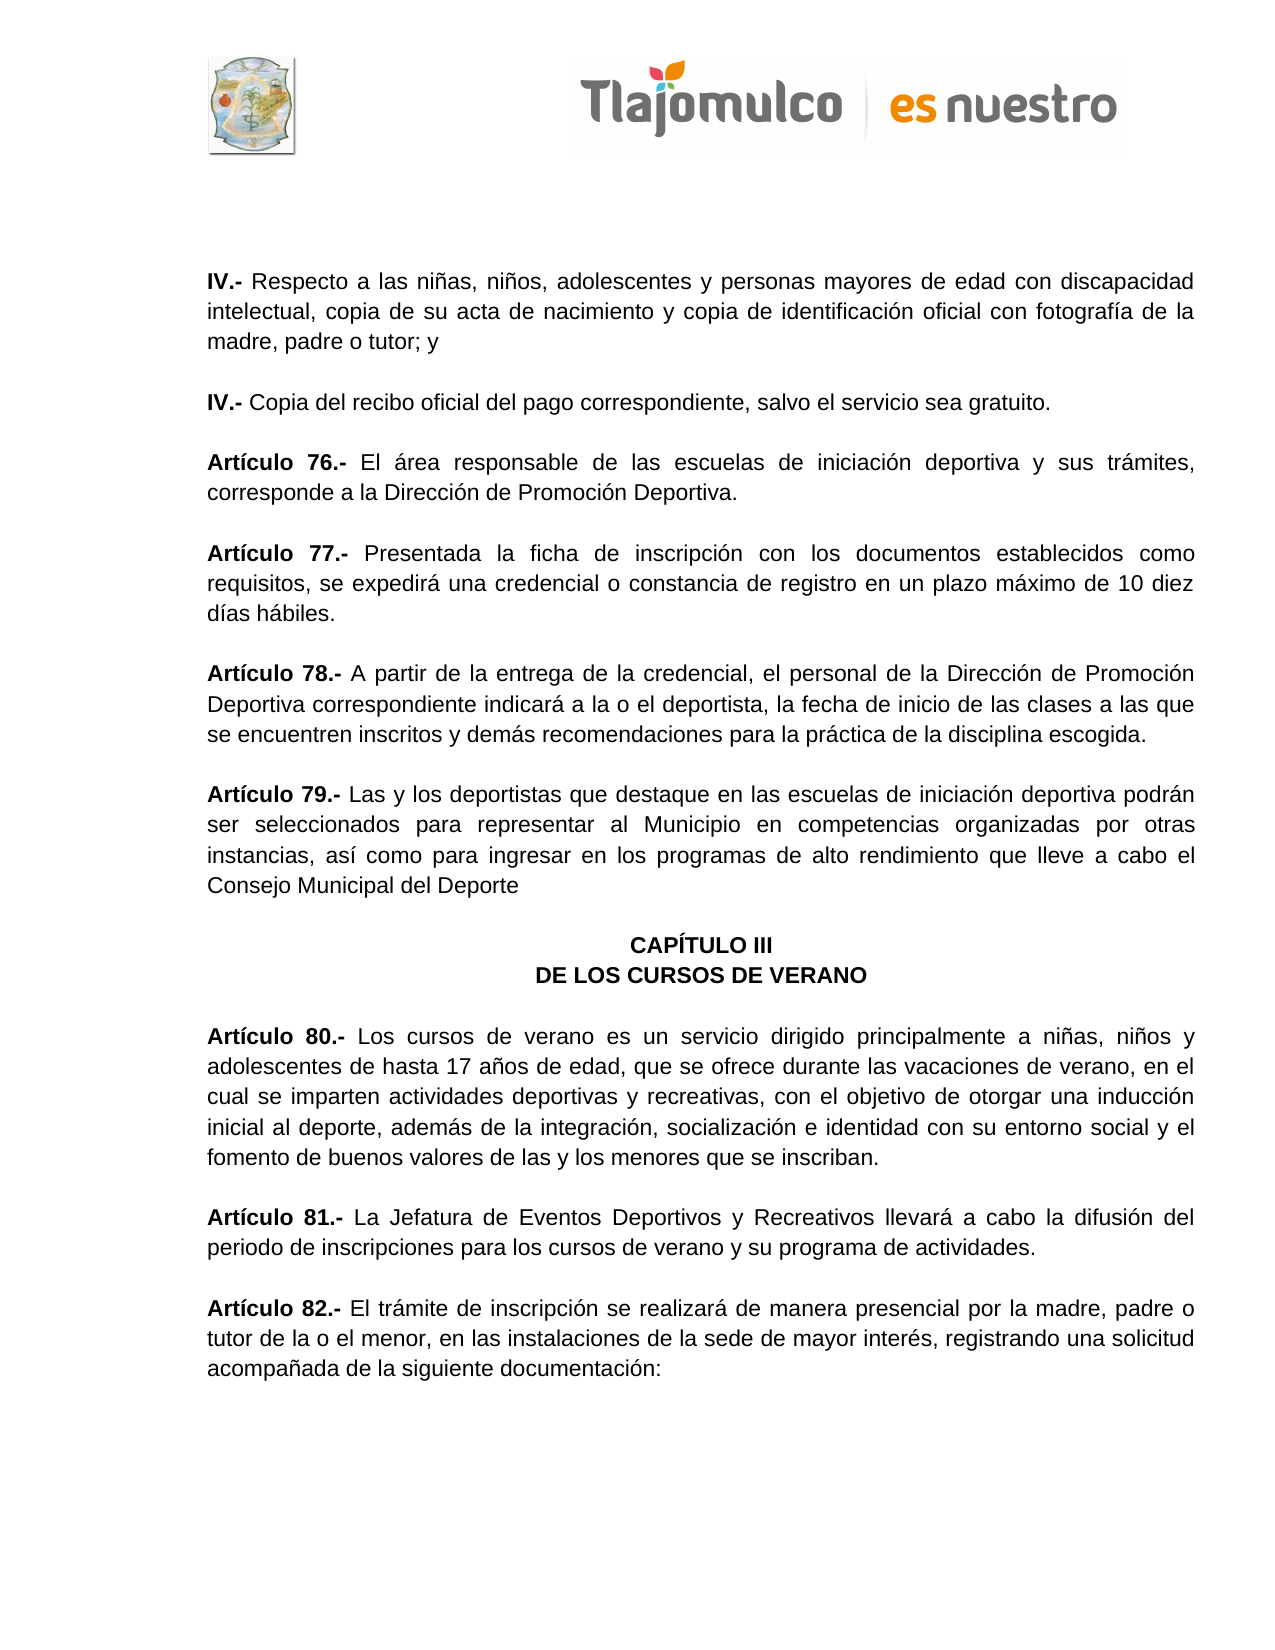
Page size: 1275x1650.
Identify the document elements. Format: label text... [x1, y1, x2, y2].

text CAPÍTULO III DE LOS CURSOS DE VERANO [207, 932, 1196, 989]
picture [206, 54, 298, 157]
text Artículo 80.- Los cursos de verano es un servicio dirigido principalmente a niñas, niños y adolescentes de hasta 17 años de edad, que se ofrece durante las vacaciones de verano, en el cual se imparten actividades deportivas y recreativas, con el objetivo de otorgar una inducción inicial al deporte, además de la integración, socialización e identidad con su entorno social y el fomento de buenos valores de las y los menores que se inscriban. [207, 1023, 1196, 1170]
text Artículo 79.- Las y los deportistas que destaque en las escuelas de iniciación deportiva podrán ser seleccionados para representar al Municipio en competencias organizadas por otras instancias, así como para ingresar en los programas de alto rendimiento que lleve a cabo el Consejo Municipal del Deporte [207, 781, 1196, 898]
picture [572, 57, 1125, 157]
text Artículo 77.- Presentada la ficha de inscripción con los documentos establecidos como requisitos, se expedirá una credencial o constancia de registro en un plazo máximo de 10 diez días hábiles. [207, 539, 1196, 626]
text IV.- Respecto a las niñas, niños, adolescentes y personas mayores de edad con discapacidad intelectual, copia de su acta de nacimiento y copia de identificación oficial con fotografía de la madre, padre o tutor; y [207, 268, 1196, 354]
text IV.- Copia del recibo oficial del pago correspondiente, salvo el servicio sea gratuito. [207, 388, 1196, 415]
text Artículo 81.- La Jefatura de Eventos Deportivos y Recreativos llevará a cabo la difusión del periodo de inscripciones para los cursos de verano y su programa de actividades. [207, 1204, 1196, 1261]
text Artículo 78.- A partir de la entrega de la credencial, el personal de la Dirección de Promoción Deportiva correspondiente indicará a la o el deportista, la fecha de inicio de las clases a las que se encuentren inscritos y demás recomendaciones para la práctica de la disciplina escogida. [207, 660, 1196, 747]
text Artículo 76.- El área responsable de las escuelas de iniciación deportiva y sus trámites, corresponde a la Dirección de Promoción Deportiva. [207, 449, 1196, 506]
text Artículo 82.- El trámite de inscripción se realizará de manera presencial por la madre, padre o tutor de la o el menor, en las instalaciones de la sede de mayor interés, registrando una solicitud acompañada de la siguiente documentación: [207, 1295, 1196, 1382]
